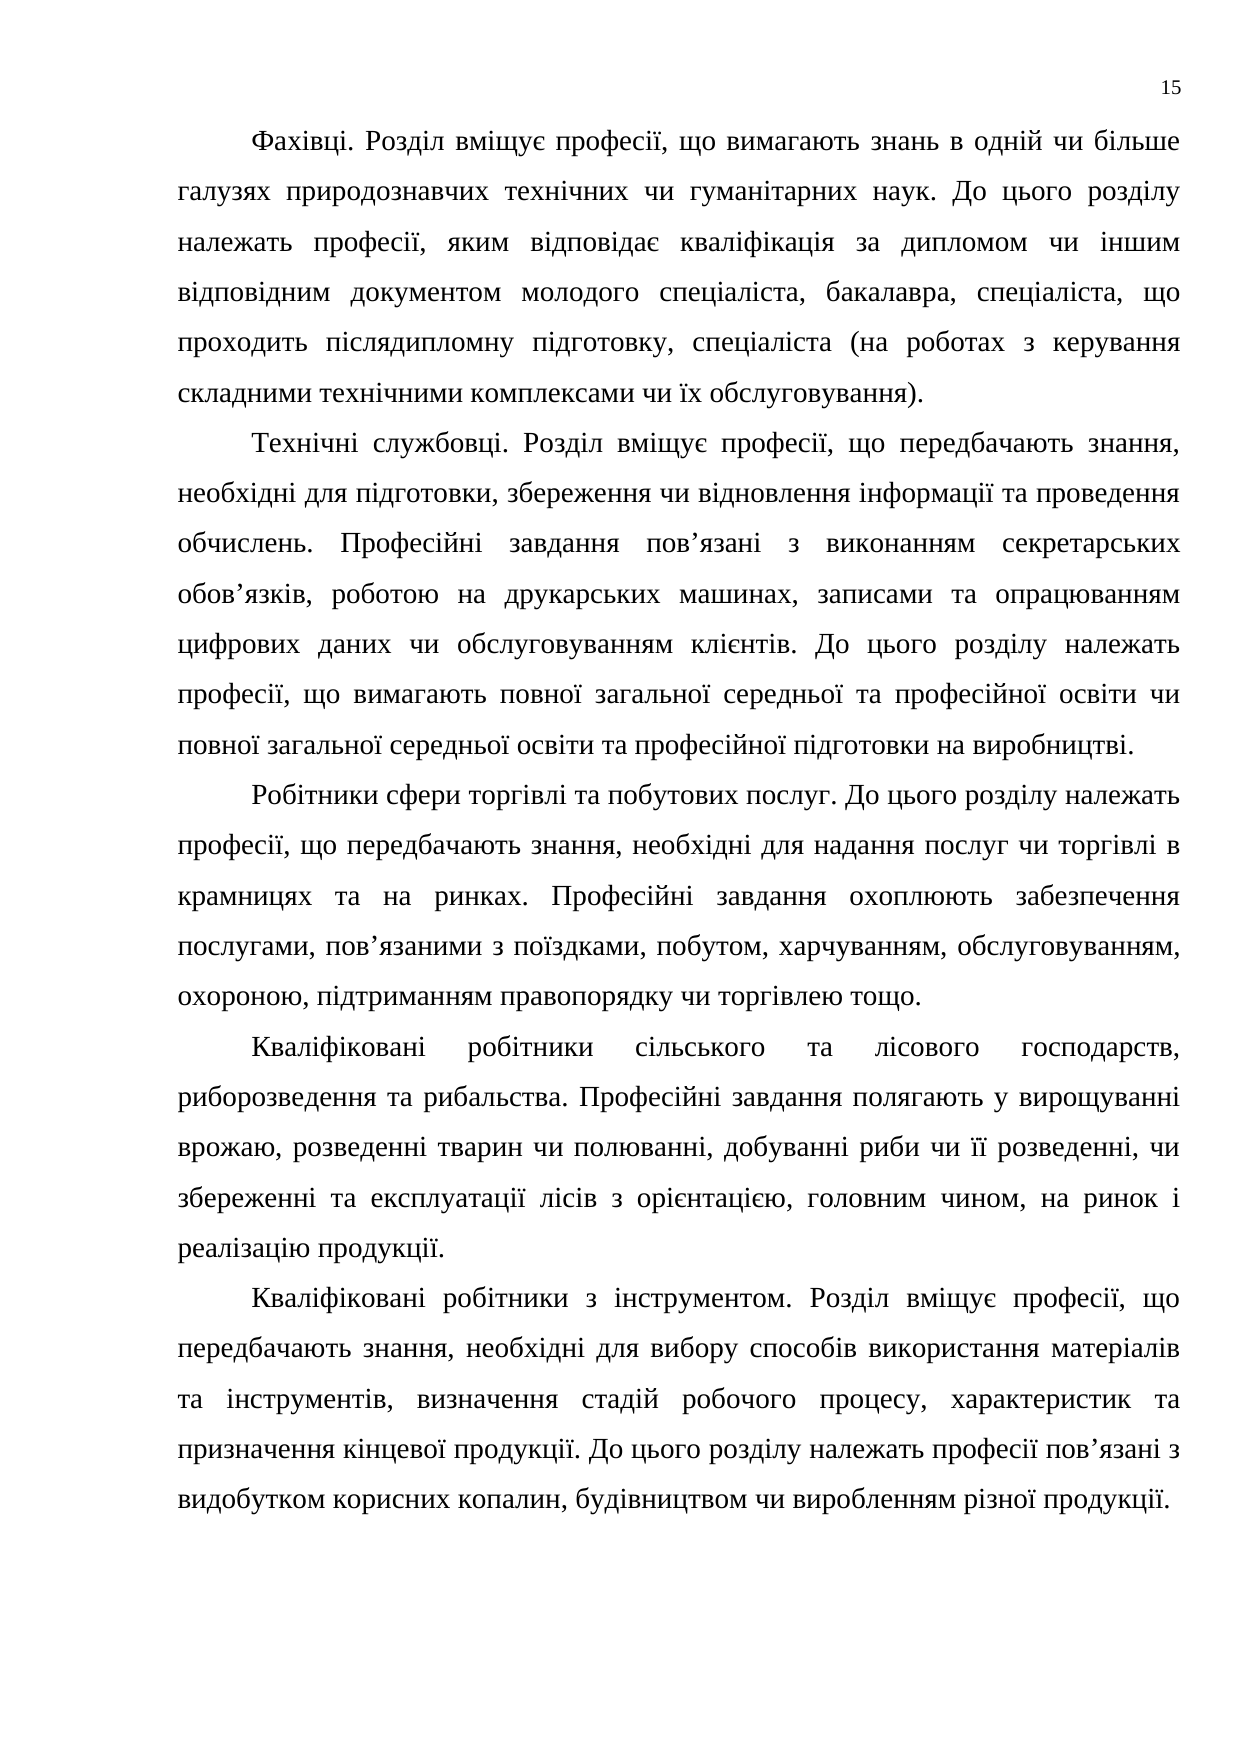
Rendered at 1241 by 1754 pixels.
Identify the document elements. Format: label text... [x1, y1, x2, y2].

text Робітники сфери торгівлі та побутових послуг. До цього розділу належать професії, що передбачають знання, необхідні для надання послуг чи торгівлі в крамницях та на ринках. Професійні завдання охоплюють забезпечення послугами, пов’язаними з поїздками, побутом, харчуванням, обслуговуванням, охороною, підтриманням правопорядку чи торгівлею тощо. [177, 777, 1181, 1012]
text Технічні службовці. Розділ вміщує професії, що передбачають знання, необхідні для підготовки, збереження чи відновлення інформації та проведення обчислень. Професійні завдання пов’язані з виконанням секретарських обов’язків, роботою на друкарських машинах, записами та опрацюванням цифрових даних чи обслуговуванням клієнтів. До цього розділу належать професії, що вимагають повної загальної середньої та професійної освіти чи повної загальної середньої освіти та професійної підготовки на виробництві. [177, 425, 1181, 760]
text Кваліфіковані робітники з інструментом. Розділ вміщує професії, що передбачають знання, необхідні для вибору способів використання матеріалів та інструментів, визначення стадій робочого процесу, характеристик та призначення кінцевої продукції. До цього розділу належать професії пов’язані з видобутком корисних копалин, будівництвом чи виробленням різної продукції. [177, 1280, 1181, 1515]
text Кваліфіковані робітники сільського та лісового господарств, риборозведення та рибальства. Професійні завдання полягають у вирощуванні врожаю, розведенні тварин чи полюванні, добуванні риби чи її розведенні, чи збереженні та експлуатації лісів з орієнтацією, головним чином, на ринок і реалізацію продукції. [177, 1029, 1181, 1263]
text Фахівці. Розділ вміщує професії, що вимагають знань в одній чи більше галузях природознавчих технічних чи гуманітарних наук. До цього розділу належать професії, яким відповідає кваліфікація за дипломом чи іншим відповідним документом молодого спеціаліста, бакалавра, спеціаліста, що проходить післядипломну підготовку, спеціаліста (на роботах з керування складними технічними комплексами чи їх обслуговування). [177, 123, 1181, 408]
